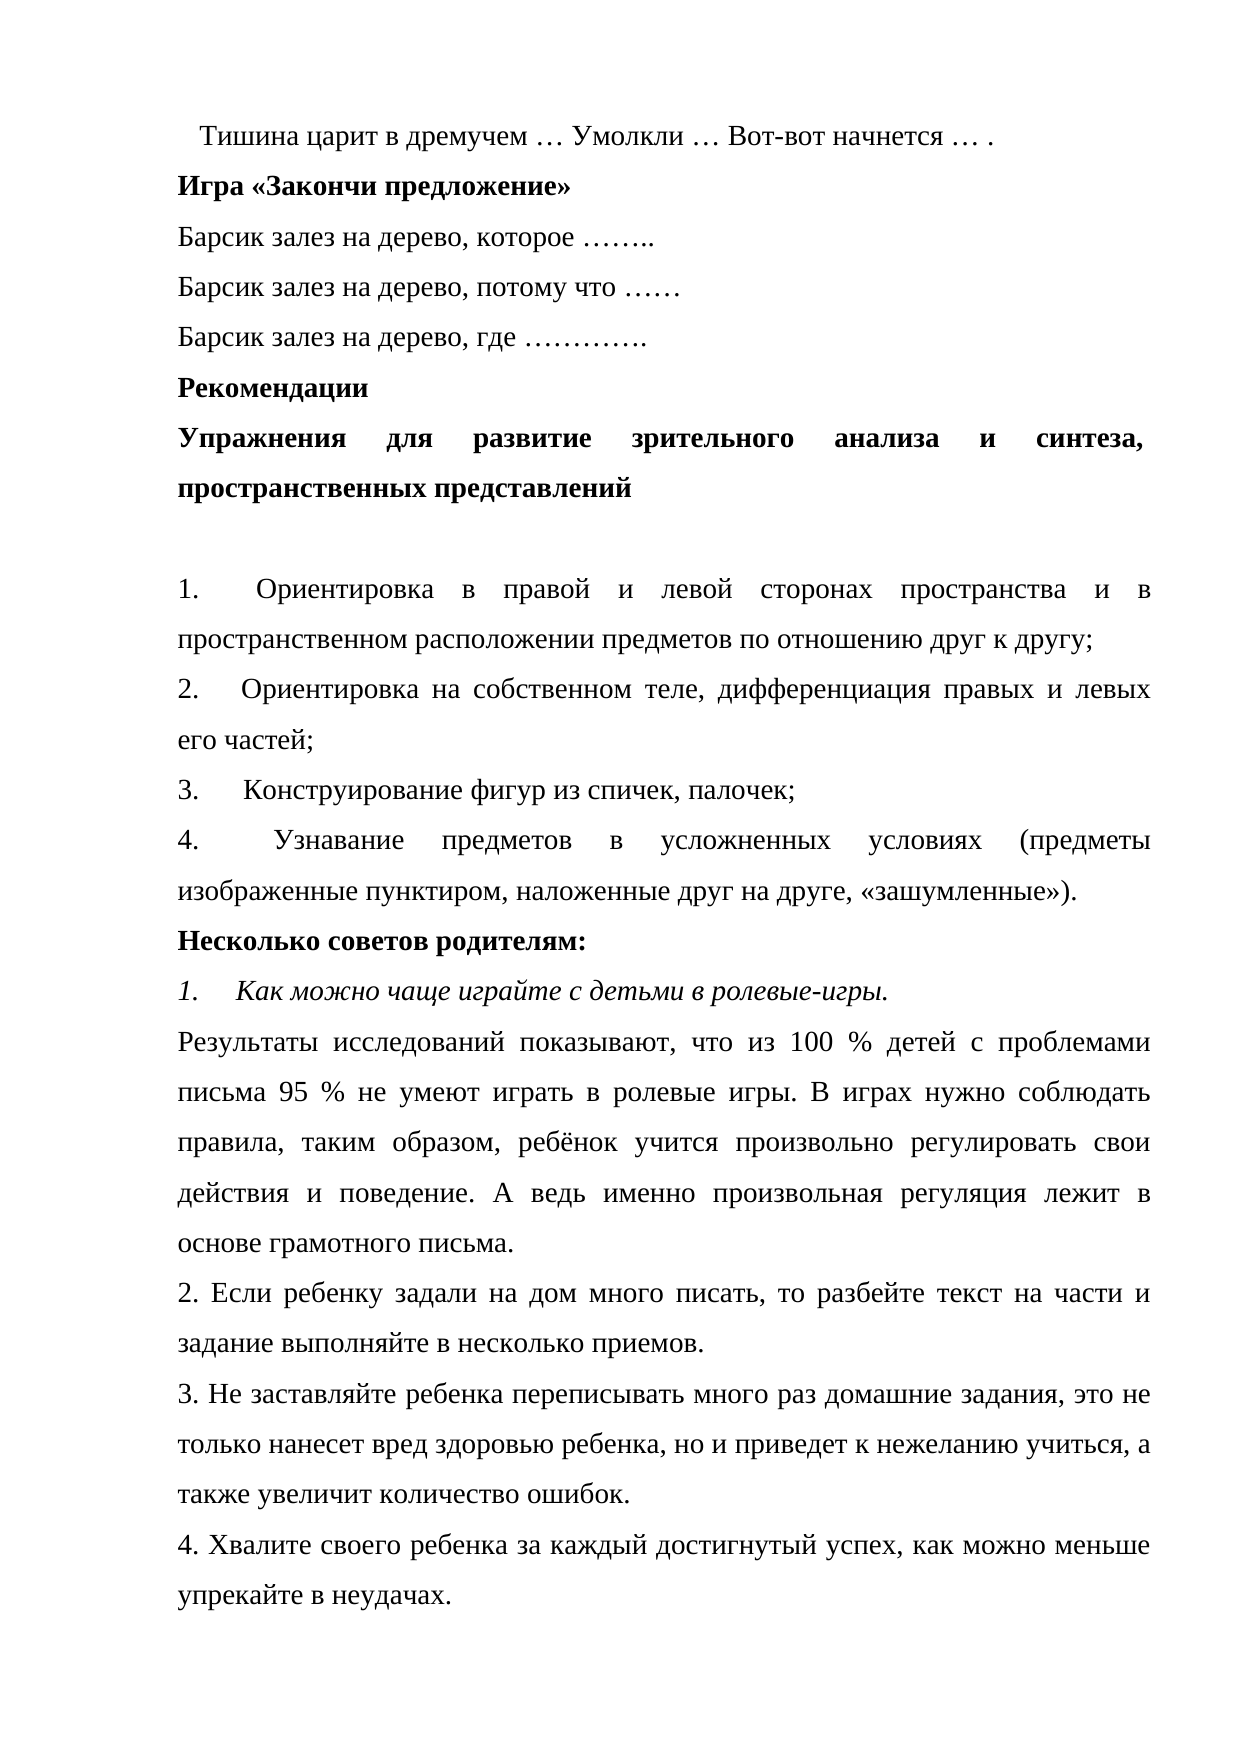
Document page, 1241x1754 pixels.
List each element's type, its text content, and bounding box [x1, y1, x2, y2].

text Несколько советов родителям: [177, 923, 1152, 957]
text Результаты исследований показывают, что из 100 % детей с проблемами письма 95 % не умеют играть в ролевые игры. В играх нужно соблюдать правила, таким образом, ребёнок учится произвольно регулировать свои действия и поведение. А ведь именно произвольная регуляция лежит в основе грамотного письма. [177, 1024, 1152, 1258]
text Рекомендации [177, 370, 1152, 403]
text 4. Хвалите своего ребенка за каждый достигнутый успех, как можно меньше упрекайте в неудачах. [177, 1527, 1152, 1611]
text Барсик залез на дерево, где …………. [177, 319, 1152, 353]
text 4. Узнавание предметов в усложненных условиях (предметы изображенные пунктиром, наложенные друг на друге, «зашумленные»). [177, 822, 1152, 906]
text 3. Конструирование фигур из спичек, палочек; [177, 772, 1152, 806]
text 1. Ориентировка в правой и левой сторонах пространства и в пространственном расположении предметов по отношению друг к другу; [177, 571, 1152, 655]
text Барсик залез на дерево, которое …….. [177, 219, 1152, 252]
text 2. Ориентировка на собственном теле, дифференциация правых и левых его частей; [177, 672, 1152, 755]
text 2. Если ребенку задали на дом много писать, то разбейте текст на части и задание выполняйте в несколько приемов. [177, 1275, 1152, 1359]
text Тишина царит в дремучем … Умолкли … Вот-вот начнется … . [177, 118, 1152, 152]
text Игра «Закончи предложение» [177, 168, 1152, 202]
text 3. Не заставляйте ребенка переписывать много раз домашние задания, это не только нанесет вред здоровью ребенка, но и приведет к нежеланию учиться, а также увеличит количество ошибок. [177, 1376, 1152, 1510]
text 1. Как можно чаще играйте с детьми в ролевые-игры. [177, 973, 1152, 1007]
text Упражнения для развитие зрительного анализа и синтеза, пространственных представлений [177, 420, 1152, 504]
text Барсик залез на дерево, потому что …… [177, 269, 1152, 303]
